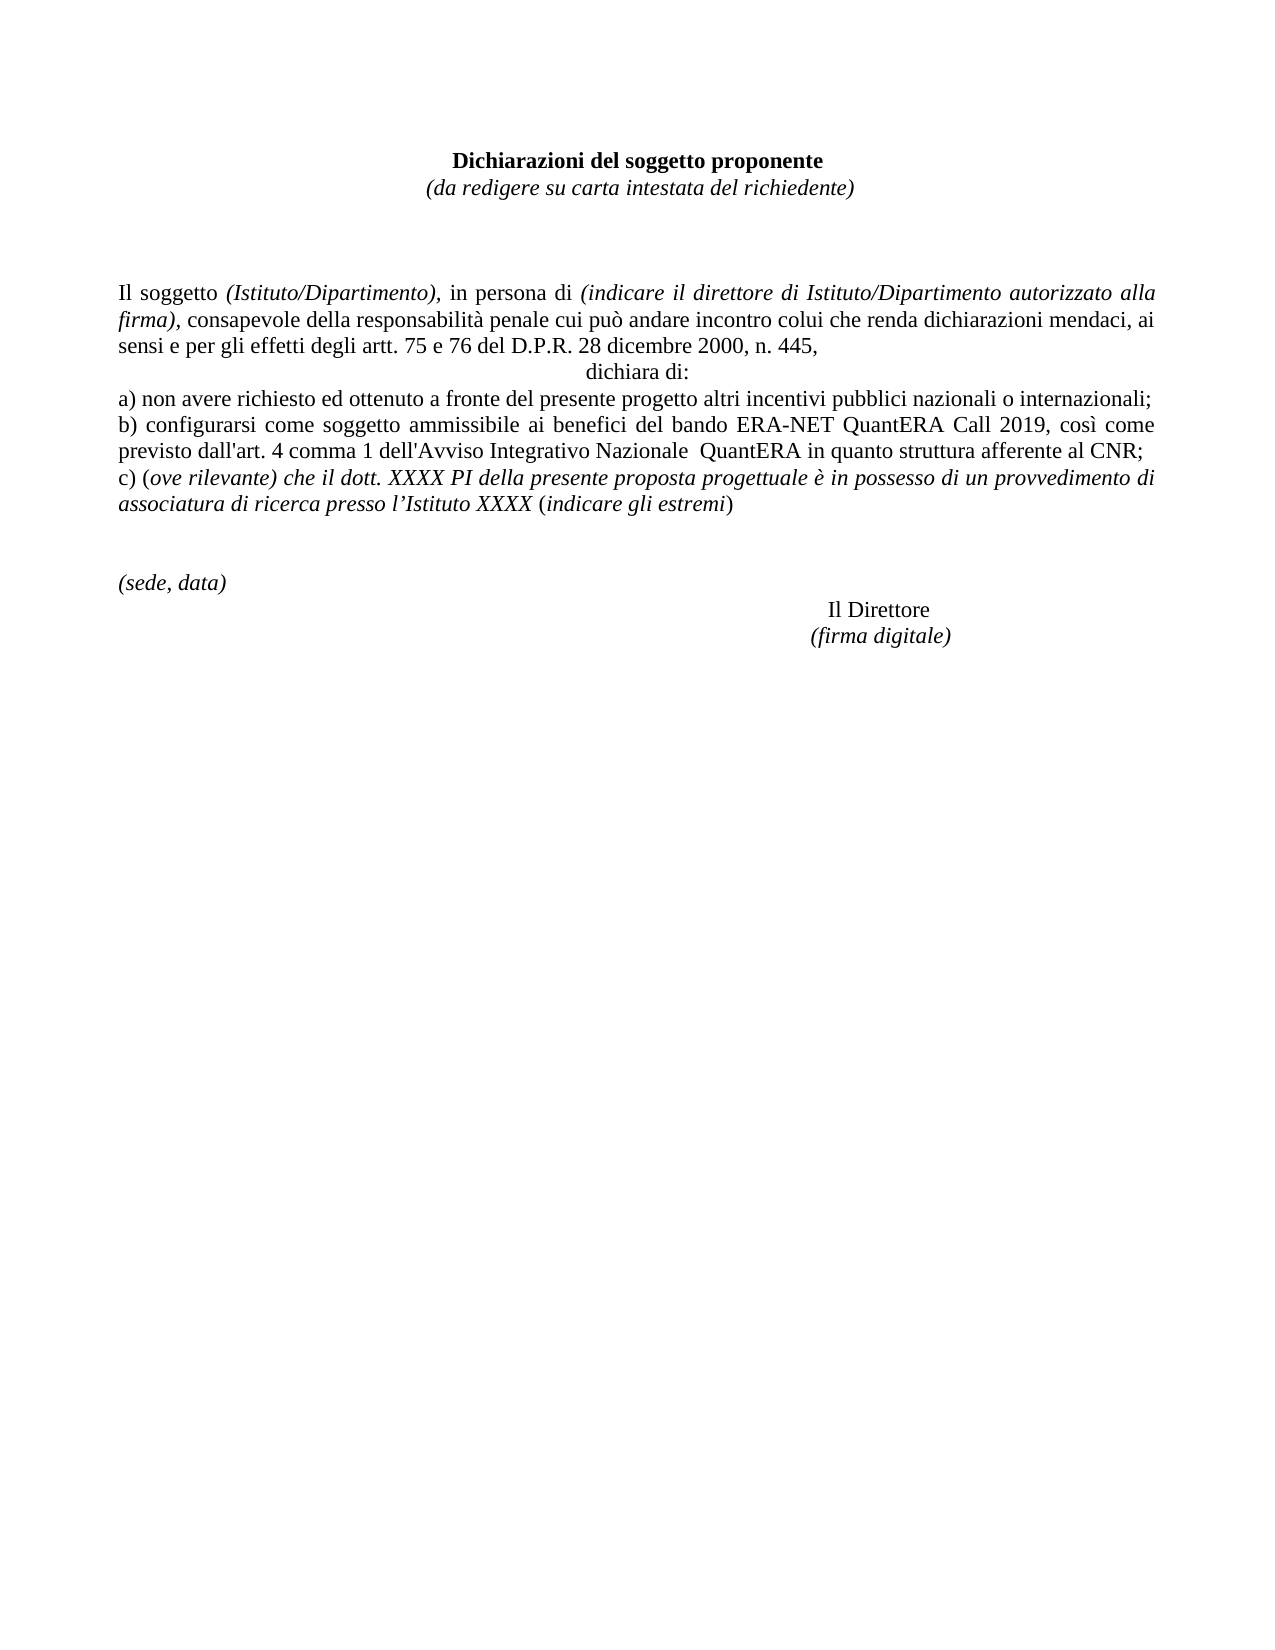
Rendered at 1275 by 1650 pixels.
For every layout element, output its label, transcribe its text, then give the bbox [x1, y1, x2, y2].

text (da redigere su carta intestata del richiedente) [118, 174, 1157, 200]
text b) configurarsi come soggetto ammissibile ai benefici del bando ERA-NET QuantERA Call 2019, così come previsto dall'art. 4 comma 1 dell'Avviso Integrativo Nazionale QuantERA in quanto struttura afferente al CNR; [118, 411, 1157, 464]
text Il soggetto (Istituto/Dipartimento), in persona di (indicare il direttore di Istituto/Dipartimento autorizzato alla firma), consapevole della responsabilità penale cui può andare incontro colui che renda dichiarazioni mendaci, ai sensi e per gli effetti degli artt. 75 e 76 del D.P.R. 28 dicembre 2000, n. 445, [118, 279, 1157, 358]
text Dichiarazioni del soggetto proponente [118, 148, 1157, 174]
text Il Direttore [708, 596, 1157, 622]
text c) (ove rilevante) che il dott. XXXX PI della presente proposta progettuale è in possesso di un provvedimento di associatura di ricerca presso l’Istituto XXXX (indicare gli estremi) [118, 464, 1157, 517]
text dichiara di: [118, 358, 1157, 385]
text a) non avere richiesto ed ottenuto a fronte del presente progetto altri incentivi pubblici nazionali o internazionali; [118, 385, 1157, 411]
text (firma digitale) [708, 622, 1157, 648]
text (sede, data) [118, 569, 1157, 596]
